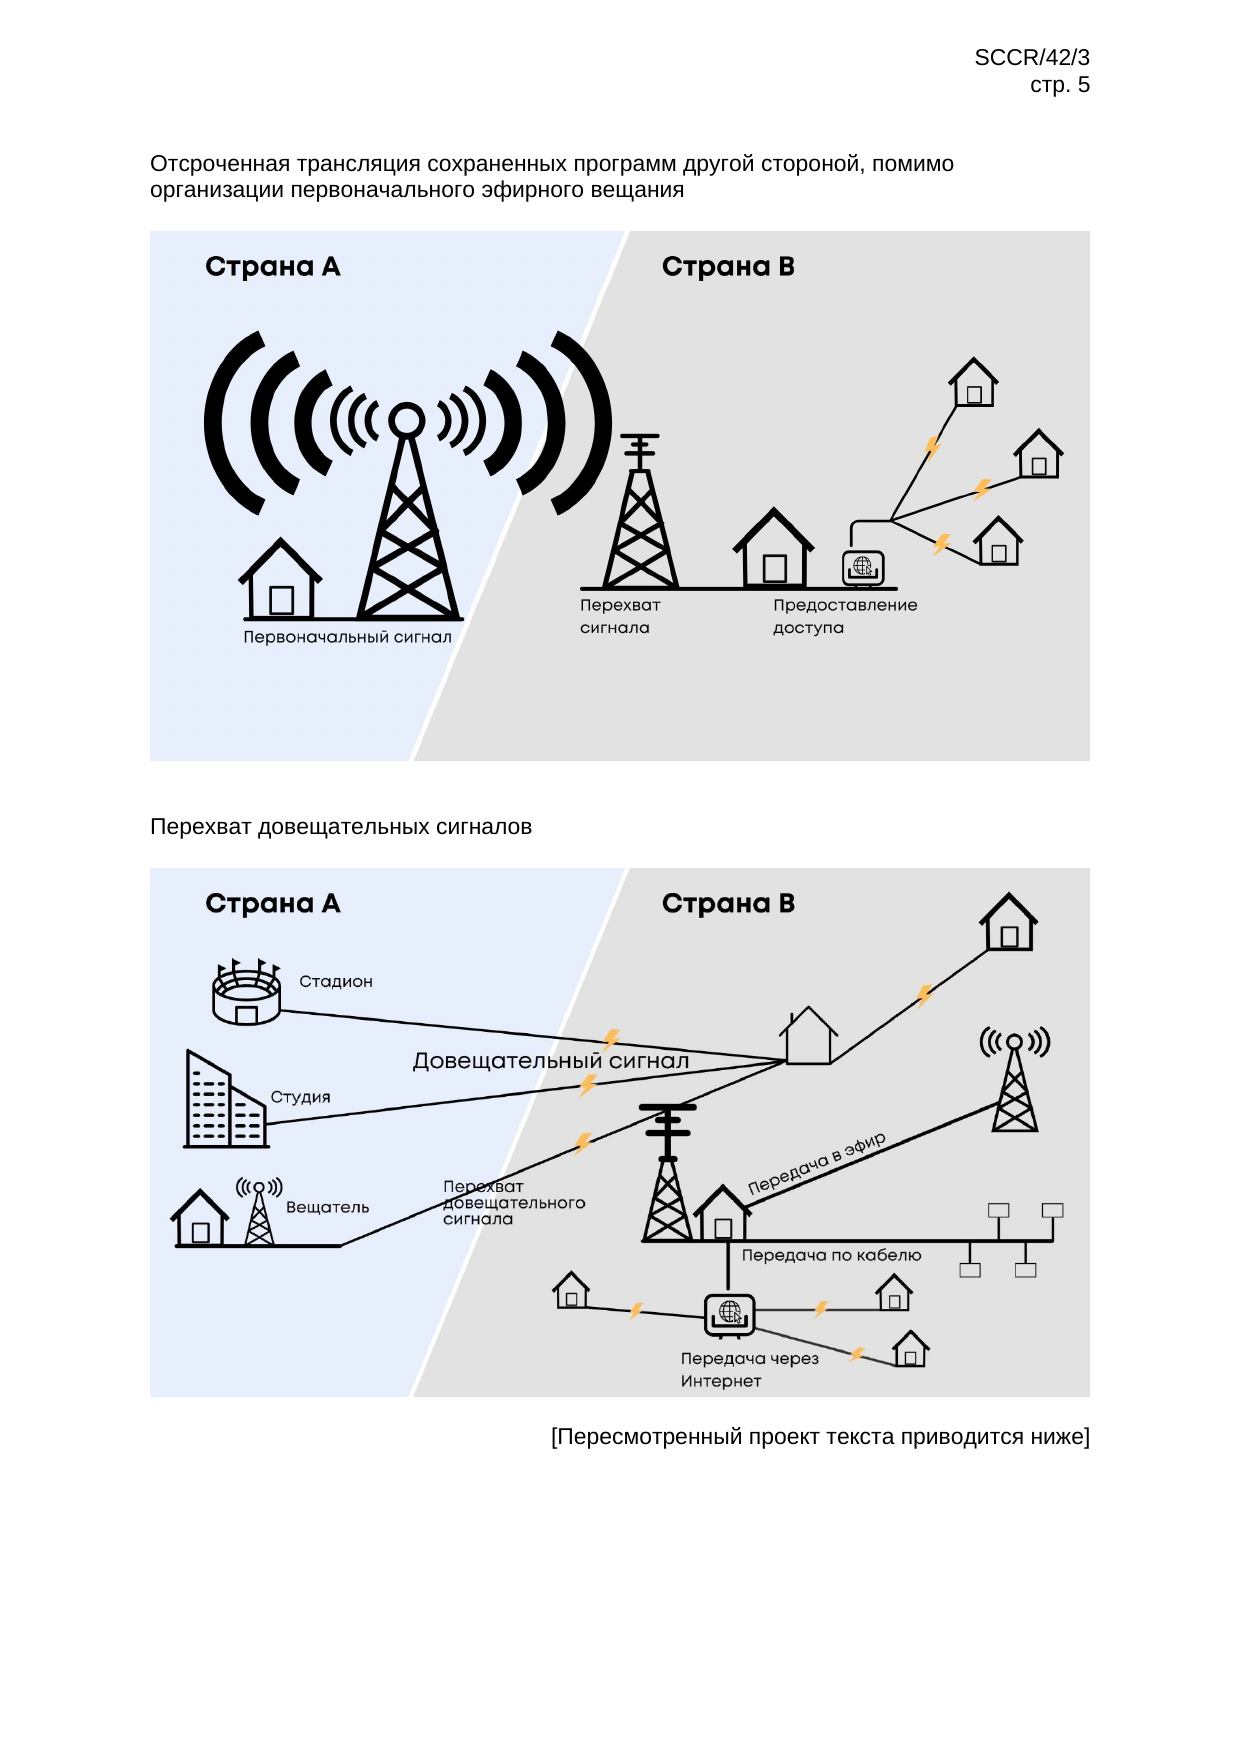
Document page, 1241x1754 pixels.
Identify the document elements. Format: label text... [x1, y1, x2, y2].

text Перехват довещательных сигналов [150, 813, 1090, 839]
picture [150, 868, 1091, 1397]
text [Пересмотренный проект текста приводится ниже] [150, 1423, 1090, 1450]
text Отсроченная трансляция сохраненных программ другой стороной, помимо организации первоначального эфирного вещания [150, 150, 1090, 203]
picture [150, 231, 1091, 761]
